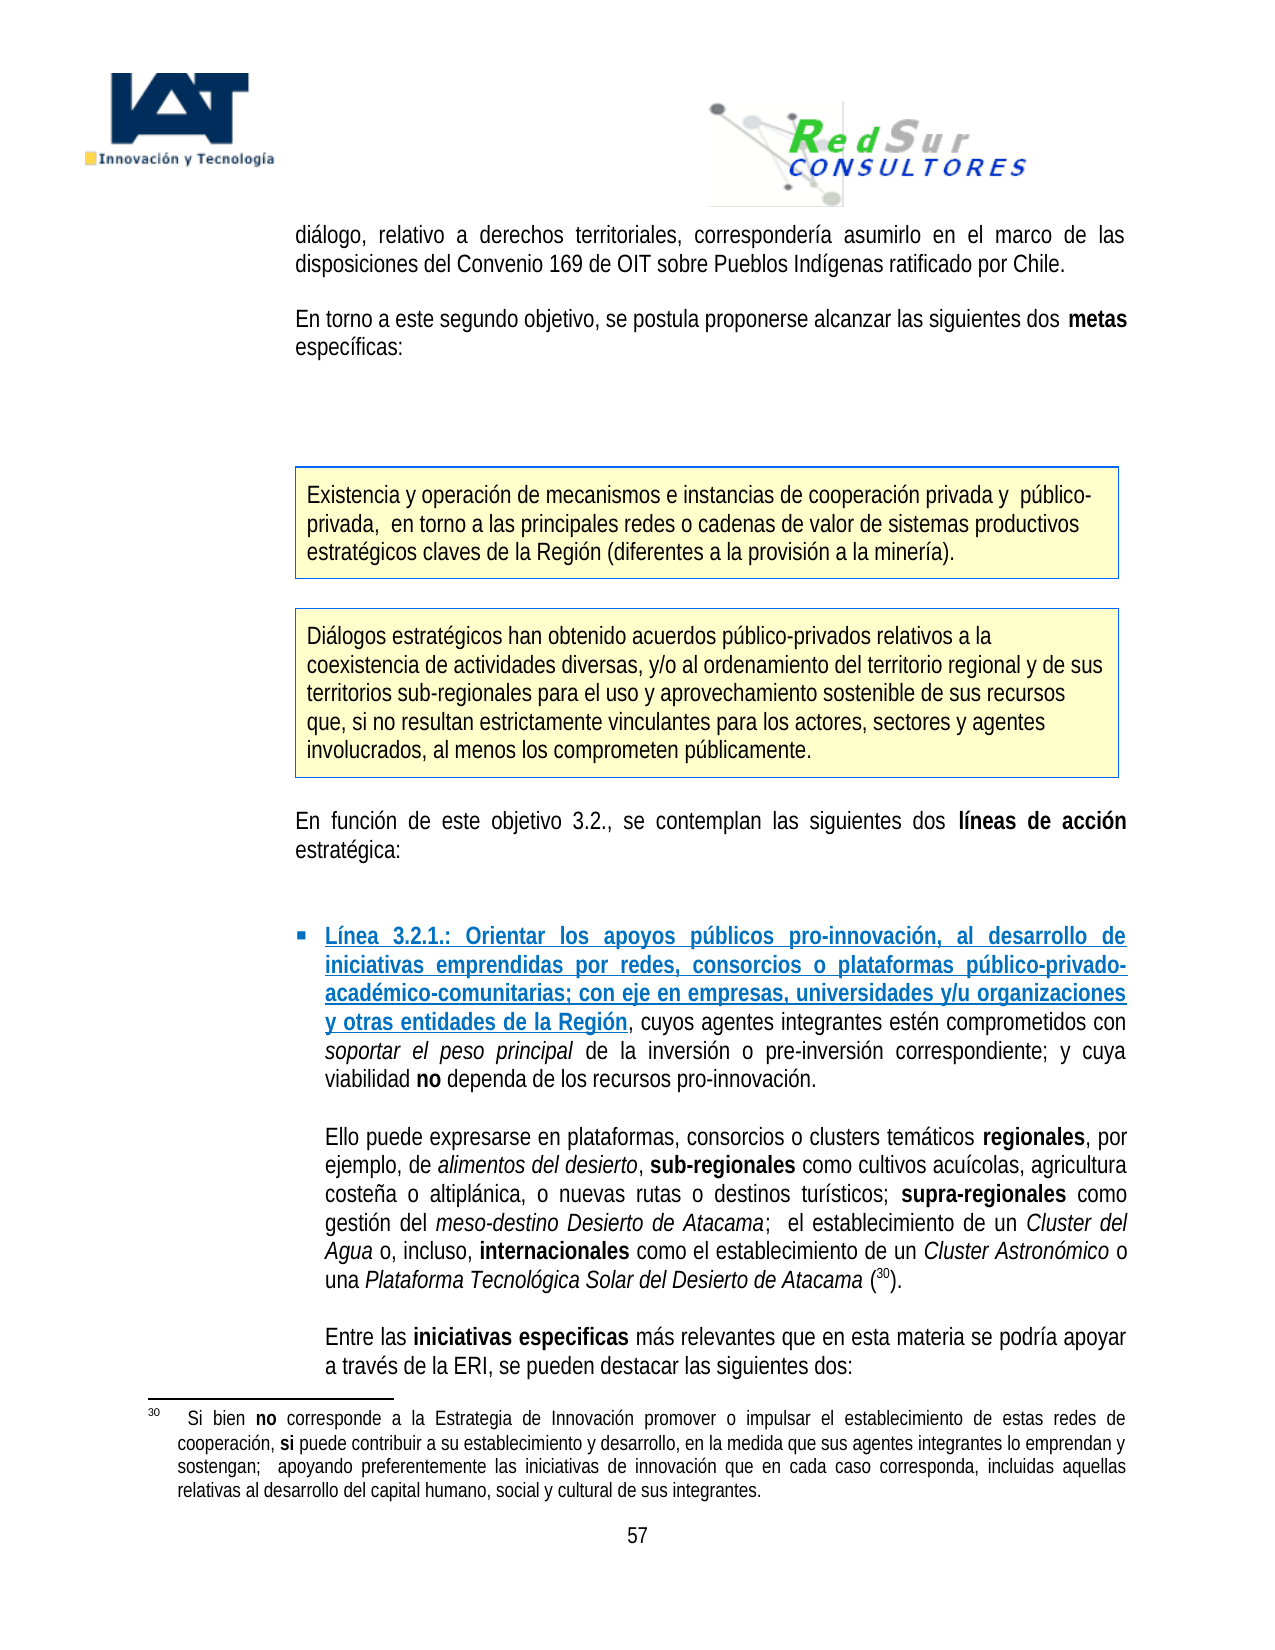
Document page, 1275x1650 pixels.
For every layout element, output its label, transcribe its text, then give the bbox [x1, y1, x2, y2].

picture [708, 101, 1043, 218]
table_header Existencia y operación de mecanismos e instancias de cooperación privada y público-privada, en torno a las principales redes o cadenas de valor de sistemas productivos estratégicos claves de la Región (diferentes a la provisión a la minería). [296, 468, 1118, 578]
picture [85, 73, 276, 169]
text En función de este objetivo 3.2., se contemplan las siguientes dos líneas de acción estratégica: [295, 806, 1127, 864]
list Ello puede expresarse en plataformas, consorcios o clusters temáticos regionales, por ejemplo, de alimentos del desierto, sub-regionales como cultivos acuícolas, agricultura costeña o altiplánica, o nuevas rutas o destinos turísticos; supra-regionales como gestión del meso-destino Desierto de Atacama; el establecimiento de un Cluster del Agua o, incluso, internacionales como el establecimiento de un Cluster Astronómico o una Plataforma Tecnológica Solar del Desierto de Atacama (). [325, 1122, 1127, 1293]
table_header Diálogos estratégicos han obtenido acuerdos público-privados relativos a la coexistencia de actividades diversas, y/o al ordenamiento del territorio regional y de sus territorios sub-regionales para el uso y aprovechamiento sostenible de sus recursos que, si no resultan estrictamente vinculantes para los actores, sectores y agentes involucrados, al menos los comprometen públicamente. [296, 609, 1118, 777]
text En torno a este segundo objetivo, se postula proponerse alcanzar las siguientes dos metas específicas: [295, 304, 1127, 361]
list Línea 3.2.1.: Orientar los apoyos públicos pro-innovación, al desarrollo de iniciativas emprendidas por redes, consorcios o plataformas público-privado-académico-comunitarias; con eje en empresas, universidades y/u organizaciones y otras entidades de la Región, cuyos agentes integrantes estén comprometidos con soportar el peso principal de la inversión o pre-inversión correspondiente; y cuya viabilidad no dependa de los recursos pro-innovación. [295, 921, 1127, 1093]
list Entre las iniciativas especificas más relevantes que en esta materia se podría apoyar a través de la ERI, se pueden destacar las siguientes dos: [325, 1322, 1127, 1379]
